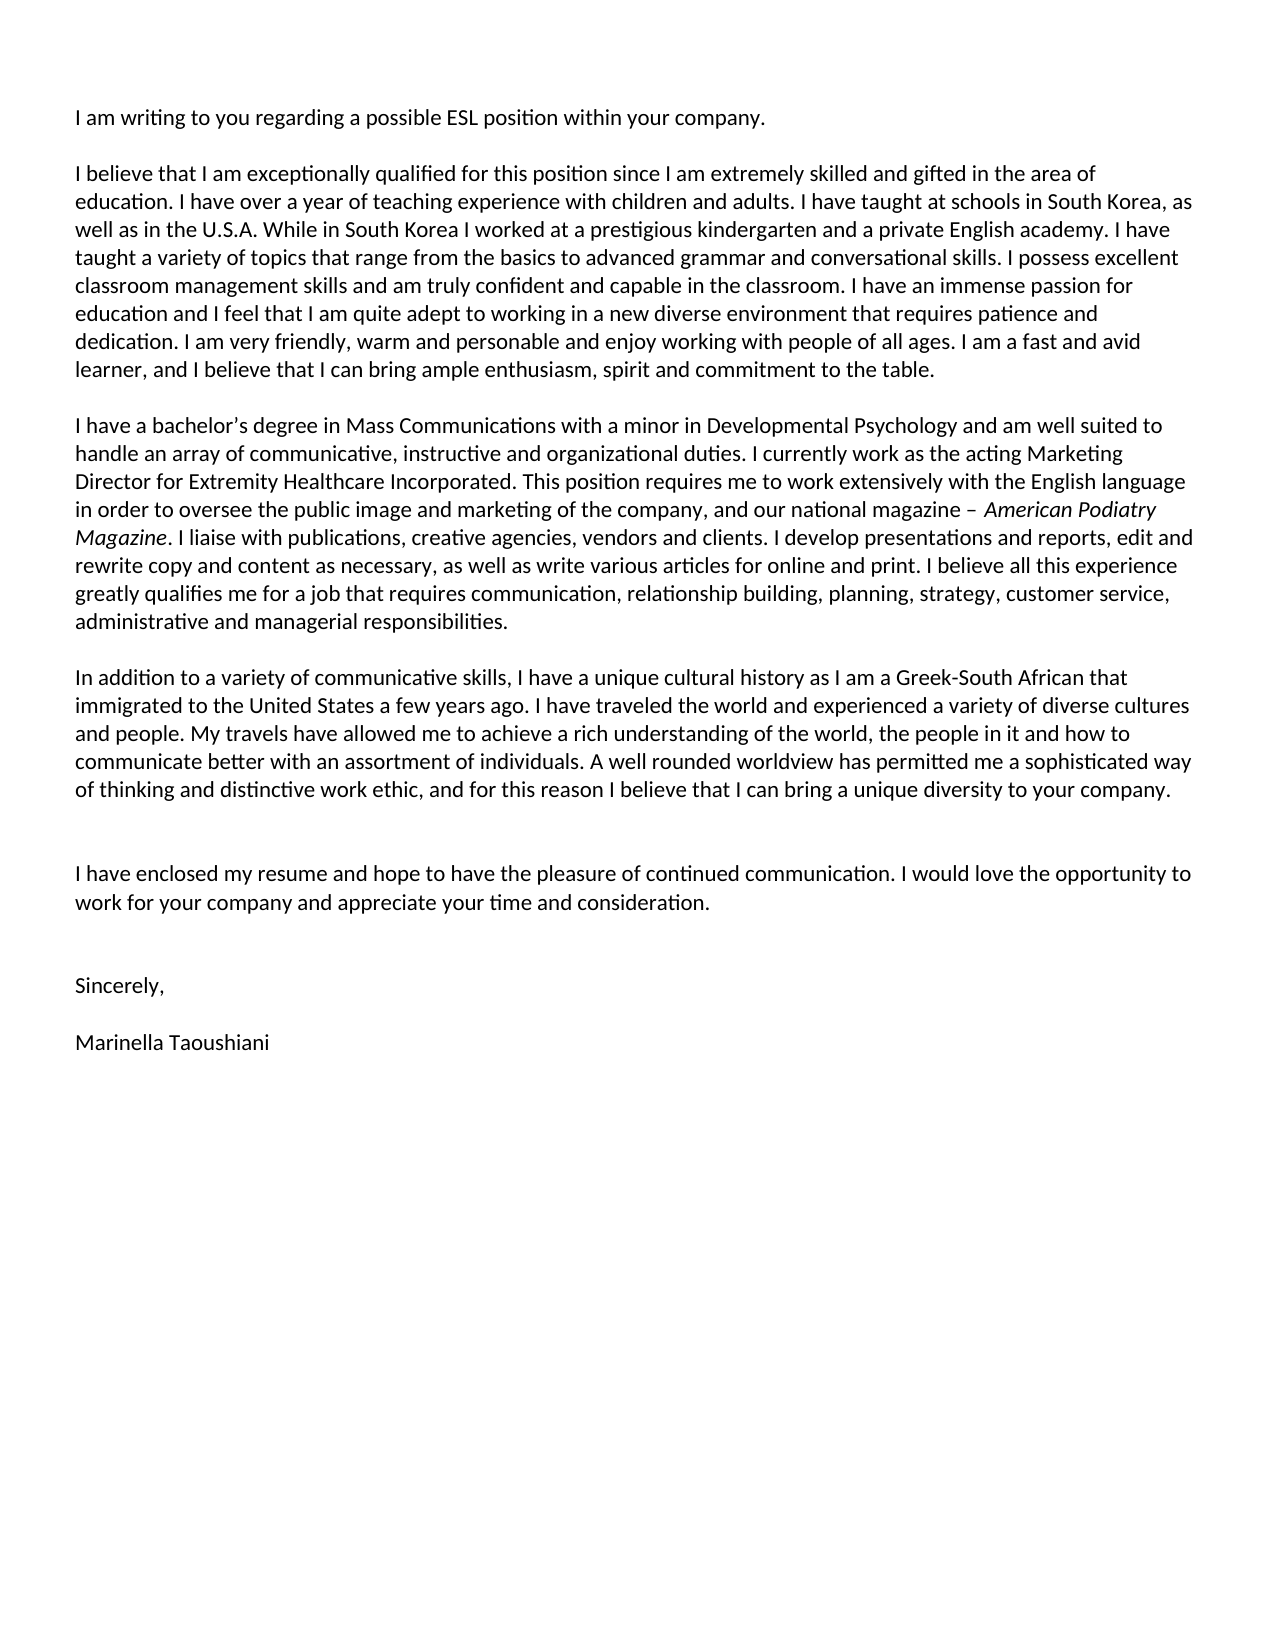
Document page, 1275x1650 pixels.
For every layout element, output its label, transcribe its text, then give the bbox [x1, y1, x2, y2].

text I have a bachelor’s degree in Mass Communications with a minor in Developmental Psychology and am well suited to handle an array of communicative, instructive and organizational duties. I currently work as the acting Marketing Director for Extremity Healthcare Incorporated. This position requires me to work extensively with the English language in order to oversee the public image and marketing of the company, and our national magazine – American Podiatry Magazine. I liaise with publications, creative agencies, vendors and clients. I develop presentations and reports, edit and rewrite copy and content as necessary, as well as write various articles for online and print. I believe all this experience greatly qualifies me for a job that requires communication, relationship building, planning, strategy, customer service, administrative and managerial responsibilities. [75, 411, 1200, 635]
text Sincerely, [75, 972, 1200, 1000]
text I have enclosed my resume and hope to have the pleasure of continued communication. I would love the opportunity to work for your company and appreciate your time and consideration. [75, 859, 1200, 916]
text I believe that I am exceptionally qualified for this position since I am extremely skilled and gifted in the area of education. I have over a year of teaching experience with children and adults. I have taught at schools in South Korea, as well as in the U.S.A. While in South Korea I worked at a prestigious kindergarten and a private English academy. I have taught a variety of topics that range from the basics to advanced grammar and conversational skills. I possess excellent classroom management skills and am truly confident and capable in the classroom. I have an immense passion for education and I feel that I am quite adept to working in a new diverse environment that requires patience and dedication. I am very friendly, warm and personable and enjoy working with people of all ages. I am a fast and avid learner, and I believe that I can bring ample enthusiasm, spirit and commitment to the table. [75, 159, 1200, 383]
text Marinella Taoushiani [75, 1028, 1200, 1056]
text I am writing to you regarding a possible ESL position within your company. [75, 103, 1200, 131]
text In addition to a variety of communicative skills, I have a unique cultural history as I am a Greek-South African that immigrated to the United States a few years ago. I have traveled the world and experienced a variety of diverse cultures and people. My travels have allowed me to achieve a rich understanding of the world, the people in it and how to communicate better with an assortment of individuals. A well rounded worldview has permitted me a sophisticated way of thinking and distinctive work ethic, and for this reason I believe that I can bring a unique diversity to your company. [75, 663, 1200, 803]
